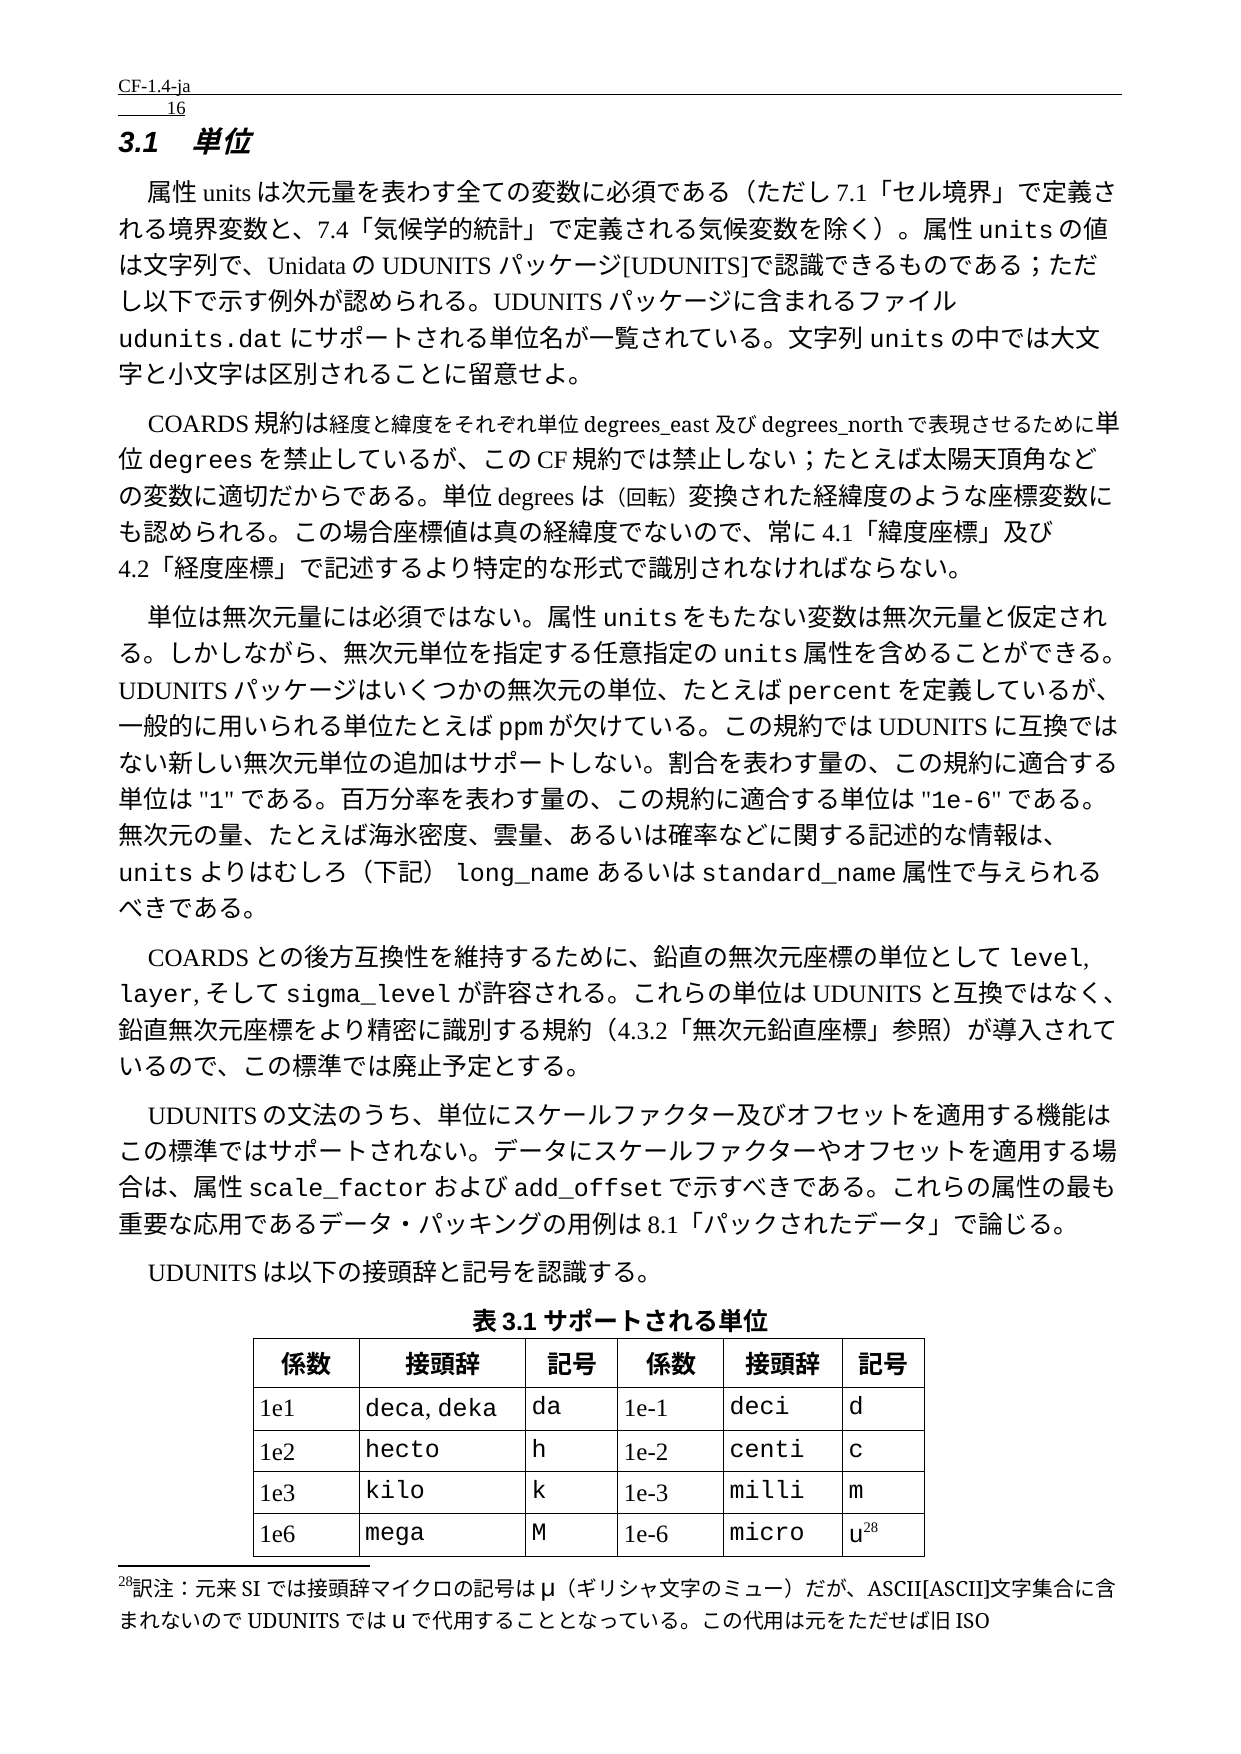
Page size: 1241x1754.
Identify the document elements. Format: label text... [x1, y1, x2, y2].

table_cell 1e1 [254, 1388, 359, 1430]
text COARDSとの後方互換性を維持するために、鉛直の無次元座標の単位として level, layer, そして sigma_level が許容される。これらの単位は UDUNITS と互換ではなく、鉛直無次元座標をより精密に識別する規約（4.3.2「無次元鉛直座標」参照）が導入されているので、この標準では廃止予定とする。 [118, 937, 1122, 1083]
text 属性unitsは次元量を表わす全ての変数に必須である（ただし7.1「セル境界」で定義される境界変数と、7.4「気候学的統計」で定義される気候変数を除く）。属性unitsの値は文字列で、Unidataの UDUNITS パッケージ[UDUNITS]で認識できるものである；ただし以下で示す例外が認められる。UDUNITSパッケージに含まれるファイル udunits.dat にサポートされる単位名が一覧されている。文字列 units の中では大文字と小文字は区別されることに留意せよ。 [118, 173, 1122, 391]
text COARDS規約は経度と緯度をそれぞれ単位 degrees_east 及び degrees_northで表現させるために単位degreesを禁止しているが、このCF規約では禁止しない；たとえば太陽天頂角などの変数に適切だからである。単位 degrees は（回転）変換された経緯度のような座標変数にも認められる。この場合座標値は真の経緯度でないので、常に4.1「緯度座標」及び4.2「経度座標」で記述するより特定的な形式で識別されなければならない。 [118, 403, 1122, 585]
text 表3.1 サポートされる単位 [118, 1302, 1122, 1338]
text 単位は無次元量には必須ではない。属性unitsをもたない変数は無次元量と仮定される。しかしながら、無次元単位を指定する任意指定のunits属性を含めることができる。UDUNITSパッケージはいくつかの無次元の単位、たとえばpercentを定義しているが、一般的に用いられる単位たとえばppmが欠けている。この規約ではUDUNITSに互換ではない新しい無次元単位の追加はサポートしない。割合を表わす量の、この規約に適合する単位は "1" である。百万分率を表わす量の、この規約に適合する単位は "1e-6" である。無次元の量、たとえば海氷密度、雲量、あるいは確率などに関する記述的な情報は、units よりはむしろ（下記） long_name あるいは standard_name 属性で与えられるべきである。 [118, 597, 1122, 925]
table_cell deca, deka [360, 1388, 525, 1430]
subtitle 単位 [118, 118, 1122, 160]
table_cell kilo [360, 1472, 525, 1512]
table_cell 1e-2 [618, 1431, 723, 1471]
table_header 記号 [843, 1339, 924, 1387]
table_cell centi [724, 1431, 842, 1471]
table_cell M [526, 1514, 617, 1556]
table_header 接頭辞 [360, 1339, 525, 1387]
table_cell micro [724, 1514, 842, 1556]
table_cell 1e6 [254, 1514, 359, 1556]
table_cell h [526, 1431, 617, 1471]
table_header 係数 [254, 1339, 359, 1387]
table_cell 1e2 [254, 1431, 359, 1471]
table_header 記号 [526, 1339, 617, 1387]
table_cell 1e3 [254, 1472, 359, 1512]
table_cell da [526, 1388, 617, 1430]
table_cell c [843, 1431, 924, 1471]
table_cell 1e-6 [618, 1514, 723, 1556]
table_cell mega [360, 1514, 525, 1556]
table_header 係数 [618, 1339, 723, 1387]
table_cell 1e-1 [618, 1388, 723, 1430]
table_cell d [843, 1388, 924, 1430]
table_cell m [843, 1472, 924, 1512]
table_cell 1e-3 [618, 1472, 723, 1512]
table_cell u [843, 1514, 924, 1556]
table_cell deci [724, 1388, 842, 1430]
table_cell hecto [360, 1431, 525, 1471]
text UDUNITSは以下の接頭辞と記号を認識する。 [118, 1253, 1122, 1289]
table_cell milli [724, 1472, 842, 1512]
table_header 接頭辞 [724, 1339, 842, 1387]
table_cell k [526, 1472, 617, 1512]
text UDUNITSの文法のうち、単位にスケールファクター及びオフセットを適用する機能はこの標準ではサポートされない。データにスケールファクターやオフセットを適用する場合は、属性scale_factorおよび add_offsetで示すべきである。これらの属性の最も重要な応用であるデータ・パッキングの用例は8.1「パックされたデータ」で論じる。 [118, 1095, 1122, 1240]
